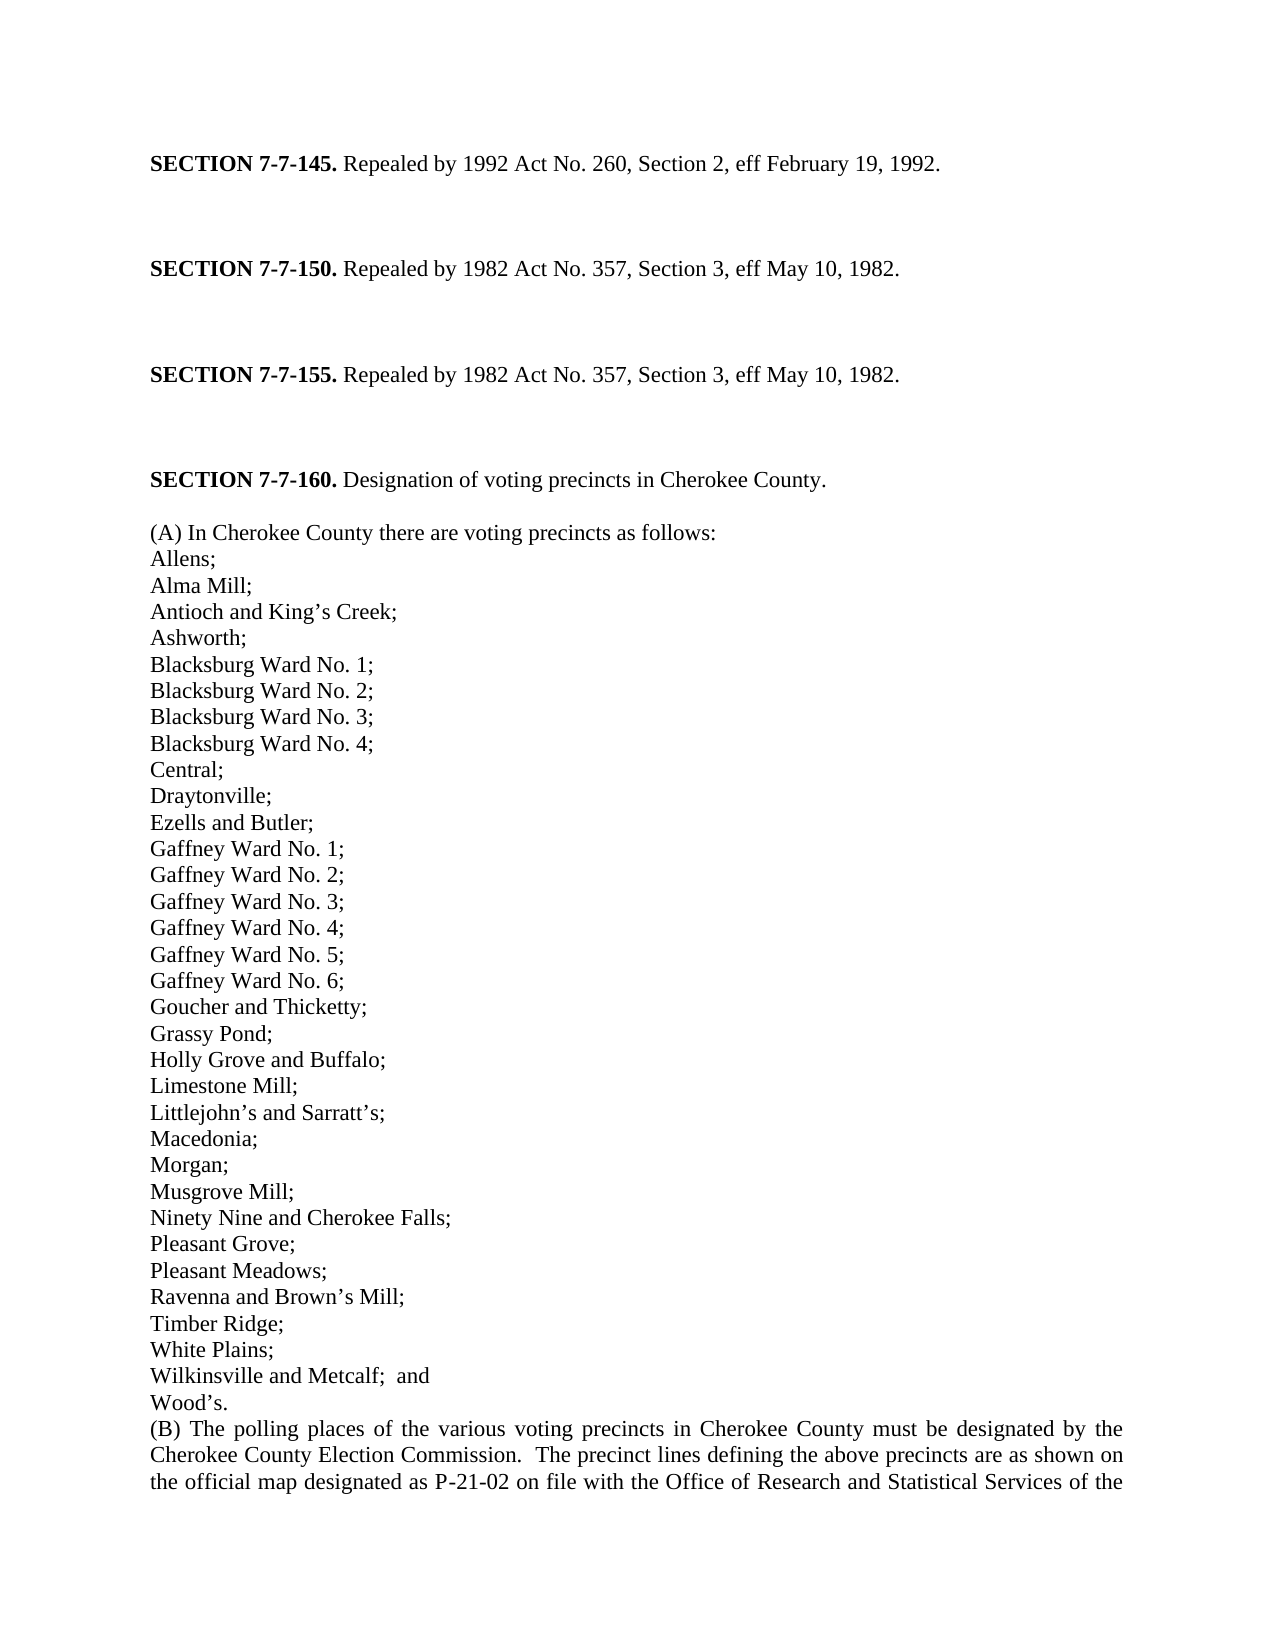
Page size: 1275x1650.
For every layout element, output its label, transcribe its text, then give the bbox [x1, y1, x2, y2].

text Ninety Nine and Cherokee Falls; [150, 1204, 1125, 1231]
text Timber Ridge; [150, 1309, 1125, 1336]
text Ezells and Butler; [150, 809, 1125, 835]
text SECTION 7-7-150. Repealed by 1982 Act No. 357, Section 3, eff May 10, 1982. [150, 255, 1125, 282]
text Gaffney Ward No. 2; [150, 862, 1125, 888]
text Draytonville; [150, 782, 1125, 809]
text SECTION 7-7-160. Designation of voting precincts in Cherokee County. [150, 466, 1125, 493]
text Wood’s. [150, 1389, 1125, 1415]
text Goucher and Thicketty; [150, 993, 1125, 1020]
text White Plains; [150, 1336, 1125, 1362]
text Musgrove Mill; [150, 1178, 1125, 1204]
text Macedonia; [150, 1125, 1125, 1151]
text Grassy Pond; [150, 1020, 1125, 1046]
text Holly Grove and Buffalo; [150, 1046, 1125, 1072]
text Pleasant Meadows; [150, 1257, 1125, 1283]
text Ashworth; [150, 624, 1125, 651]
text Central; [150, 756, 1125, 782]
text Littlejohn’s and Sarratt’s; [150, 1099, 1125, 1125]
text SECTION 7-7-155. Repealed by 1982 Act No. 357, Section 3, eff May 10, 1982. [150, 361, 1125, 387]
text Allens; [150, 545, 1125, 572]
text Ravenna and Brown’s Mill; [150, 1283, 1125, 1309]
text Gaffney Ward No. 4; [150, 914, 1125, 941]
text Blacksburg Ward No. 2; [150, 677, 1125, 703]
text SECTION 7-7-145. Repealed by 1992 Act No. 260, Section 2, eff February 19, 1992. [150, 150, 1125, 176]
text Blacksburg Ward No. 3; [150, 703, 1125, 730]
text Pleasant Grove; [150, 1231, 1125, 1257]
text Gaffney Ward No. 3; [150, 888, 1125, 914]
text Limestone Mill; [150, 1072, 1125, 1099]
text Alma Mill; [150, 572, 1125, 598]
text Antioch and King’s Creek; [150, 598, 1125, 624]
text Blacksburg Ward No. 4; [150, 730, 1125, 756]
text (A) In Cherokee County there are voting precincts as follows: [150, 519, 1125, 545]
text Morgan; [150, 1151, 1125, 1178]
text Wilkinsville and Metcalf; and [150, 1362, 1125, 1389]
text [150, 1415, 1125, 1494]
text Blacksburg Ward No. 1; [150, 651, 1125, 677]
text Gaffney Ward No. 6; [150, 967, 1125, 993]
text Gaffney Ward No. 5; [150, 941, 1125, 967]
text Gaffney Ward No. 1; [150, 835, 1125, 862]
